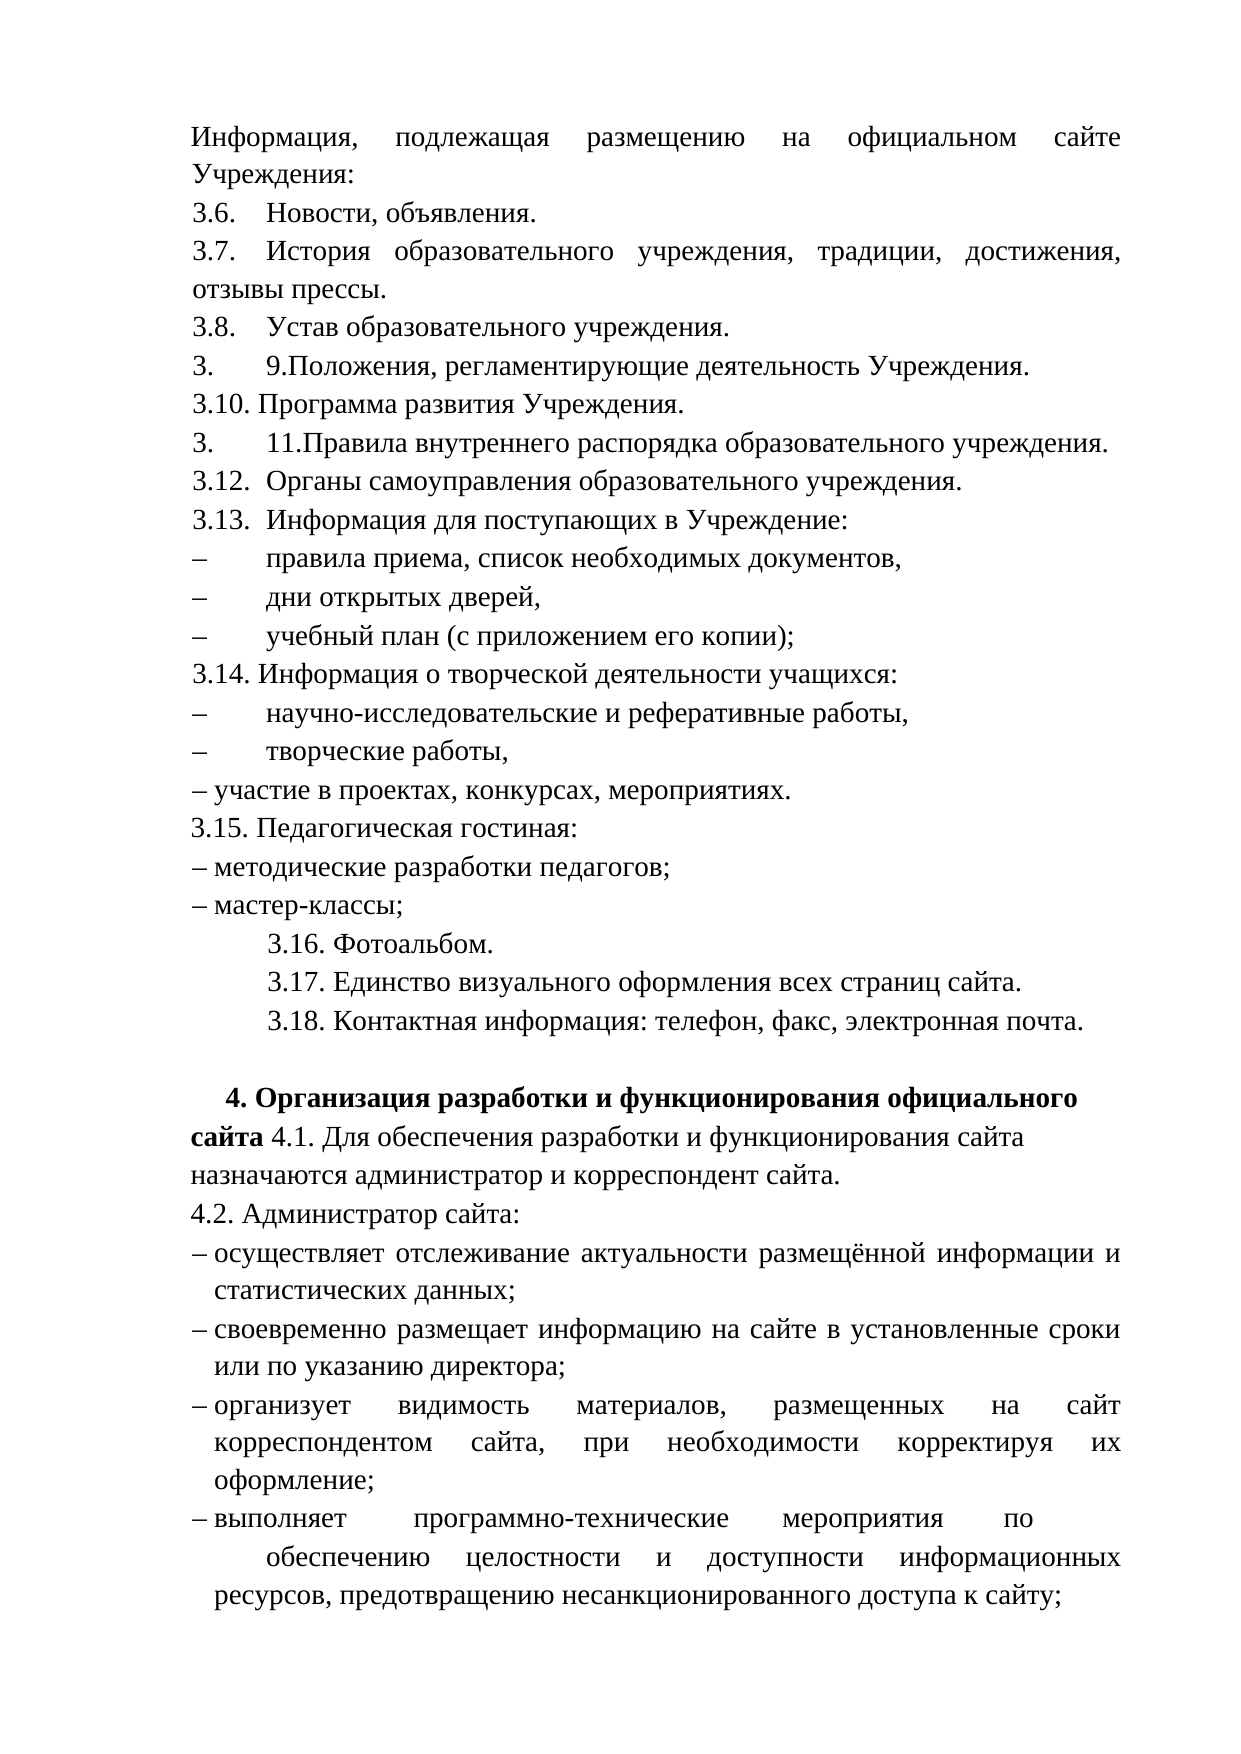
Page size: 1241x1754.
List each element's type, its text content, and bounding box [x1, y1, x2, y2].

text 3.10. Программа развития Учреждения. [192, 386, 1122, 420]
list мастер-классы; [192, 887, 1122, 921]
list Устав образовательного учреждения. [192, 309, 1122, 343]
text 3.14. Информация о творческой деятельности учащихся: [192, 656, 1122, 690]
list 11.Правила внутреннего распорядка образовательного учреждения. [192, 425, 1122, 458]
list Единство визуального оформления всех страниц сайта. [267, 964, 1122, 998]
list Контактная информация: телефон, факс, электронная почта. [267, 1003, 1122, 1037]
list творческие работы, [192, 733, 1122, 767]
list правила приема, список необходимых документов, [192, 541, 1122, 574]
list методические разработки педагогов; [192, 849, 1122, 882]
list История образовательного учреждения, традиции, достижения, отзывы прессы. [192, 233, 1122, 304]
text 3.15. Педагогическая гостиная: [190, 810, 1122, 844]
list своевременно размещает информацию на сайте в установленные сроки или по указанию директора; [192, 1311, 1122, 1382]
list осуществляет отслеживание актуальности размещённой информации и статистических данных; [192, 1235, 1122, 1306]
list Новости, объявления. [192, 195, 1122, 228]
list Фотоальбом. [267, 926, 1122, 959]
list 9.Положения, регламентирующие деятельность Учреждения. [192, 348, 1122, 381]
list Информация для поступающих в Учреждение: [192, 502, 1122, 536]
list научно-исследовательские и реферативные работы, [192, 695, 1122, 728]
text 4. Организация разработки и функционирования официального сайта 4.1. Для обеспечения разработки и функционирования сайта назначаются администратор и корреспондент сайта. [190, 1080, 1123, 1191]
text 4.2. Администратор сайта: [190, 1196, 1122, 1230]
list учебный план (с приложением его копии); [192, 618, 1122, 651]
list участие в проектах, конкурсах, мероприятиях. [192, 772, 1122, 805]
list организует видимость материалов, размещенных на сайт корреспондентом сайта, при необходимости корректируя их оформление; [192, 1387, 1122, 1495]
list выполняет программно-технические мероприятия по обеспечению целостности и доступности информационных ресурсов, предотвращению несанкционированного доступа к сайту; [192, 1500, 1122, 1611]
list дни открытых дверей, [192, 579, 1122, 613]
text Информация, подлежащая размещению на официальном сайте Учреждения: [190, 119, 1122, 190]
list Органы самоуправления образовательного учреждения. [192, 463, 1122, 497]
